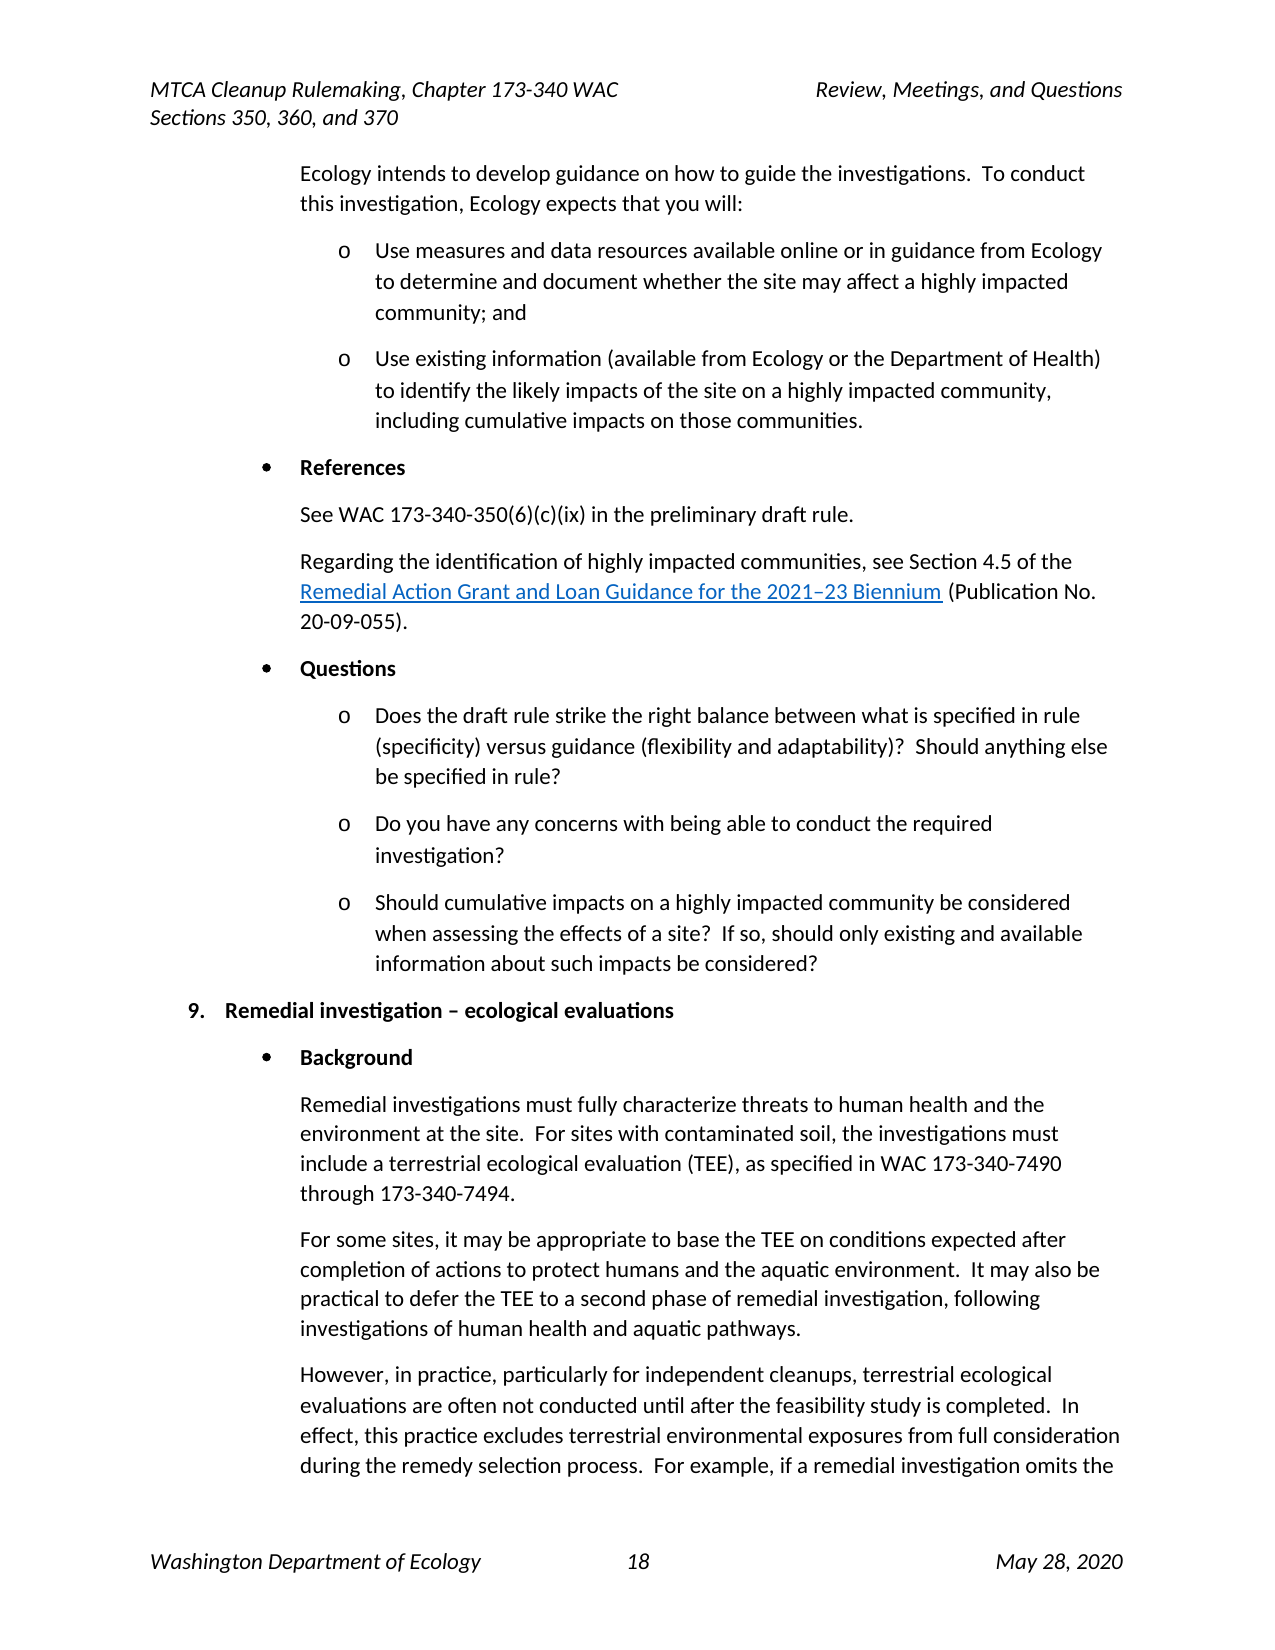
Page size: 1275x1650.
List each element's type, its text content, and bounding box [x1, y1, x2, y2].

text Regarding the identification of highly impacted communities, see Section 4.5 of the Remedial Action Grant and Loan Guidance for the 2021–23 Biennium (Publication No. 20-09-055). [300, 547, 1125, 635]
list Do you have any concerns with being able to conduct the required investigation? [337, 809, 1125, 869]
list Background [262, 1043, 1125, 1071]
list Use measures and data resources available online or in guidance from Ecology to determine and document whether the site may affect a highly impacted community; and [337, 236, 1125, 326]
list Questions [262, 654, 1125, 682]
text See WAC 173-340-350(6)(c)(ix) in the preliminary draft rule. [300, 500, 1125, 528]
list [300, 1361, 1125, 1479]
list Use existing information (available from Ecology or the Department of Health) to identify the likely impacts of the site on a highly impacted community, including cumulative impacts on those communities. [337, 344, 1125, 434]
list For some sites, it may be appropriate to base the TEE on conditions expected after completion of actions to protect humans and the aquatic environment. It may also be practical to defer the TEE to a second phase of remedial investigation, following investigations of human health and aquatic pathways. [300, 1225, 1125, 1342]
list Remedial investigations must fully characterize threats to human health and the environment at the site. For sites with contaminated soil, the investigations must include a terrestrial ecological evaluation (TEE), as specified in WAC 173-340-7490 through 173-340-7494. [300, 1090, 1125, 1207]
list Does the draft rule strike the right balance between what is specified in rule (specificity) versus guidance (flexibility and adaptability)? Should anything else be specified in rule? [337, 701, 1125, 791]
list Remedial investigation – ecological evaluations [187, 996, 1125, 1024]
list References [262, 453, 1125, 481]
list Should cumulative impacts on a highly impacted community be considered when assessing the effects of a site? If so, should only existing and available information about such impacts be considered? [337, 888, 1125, 977]
text Ecology intends to develop guidance on how to guide the investigations. To conduct this investigation, Ecology expects that you will: [300, 159, 1125, 217]
